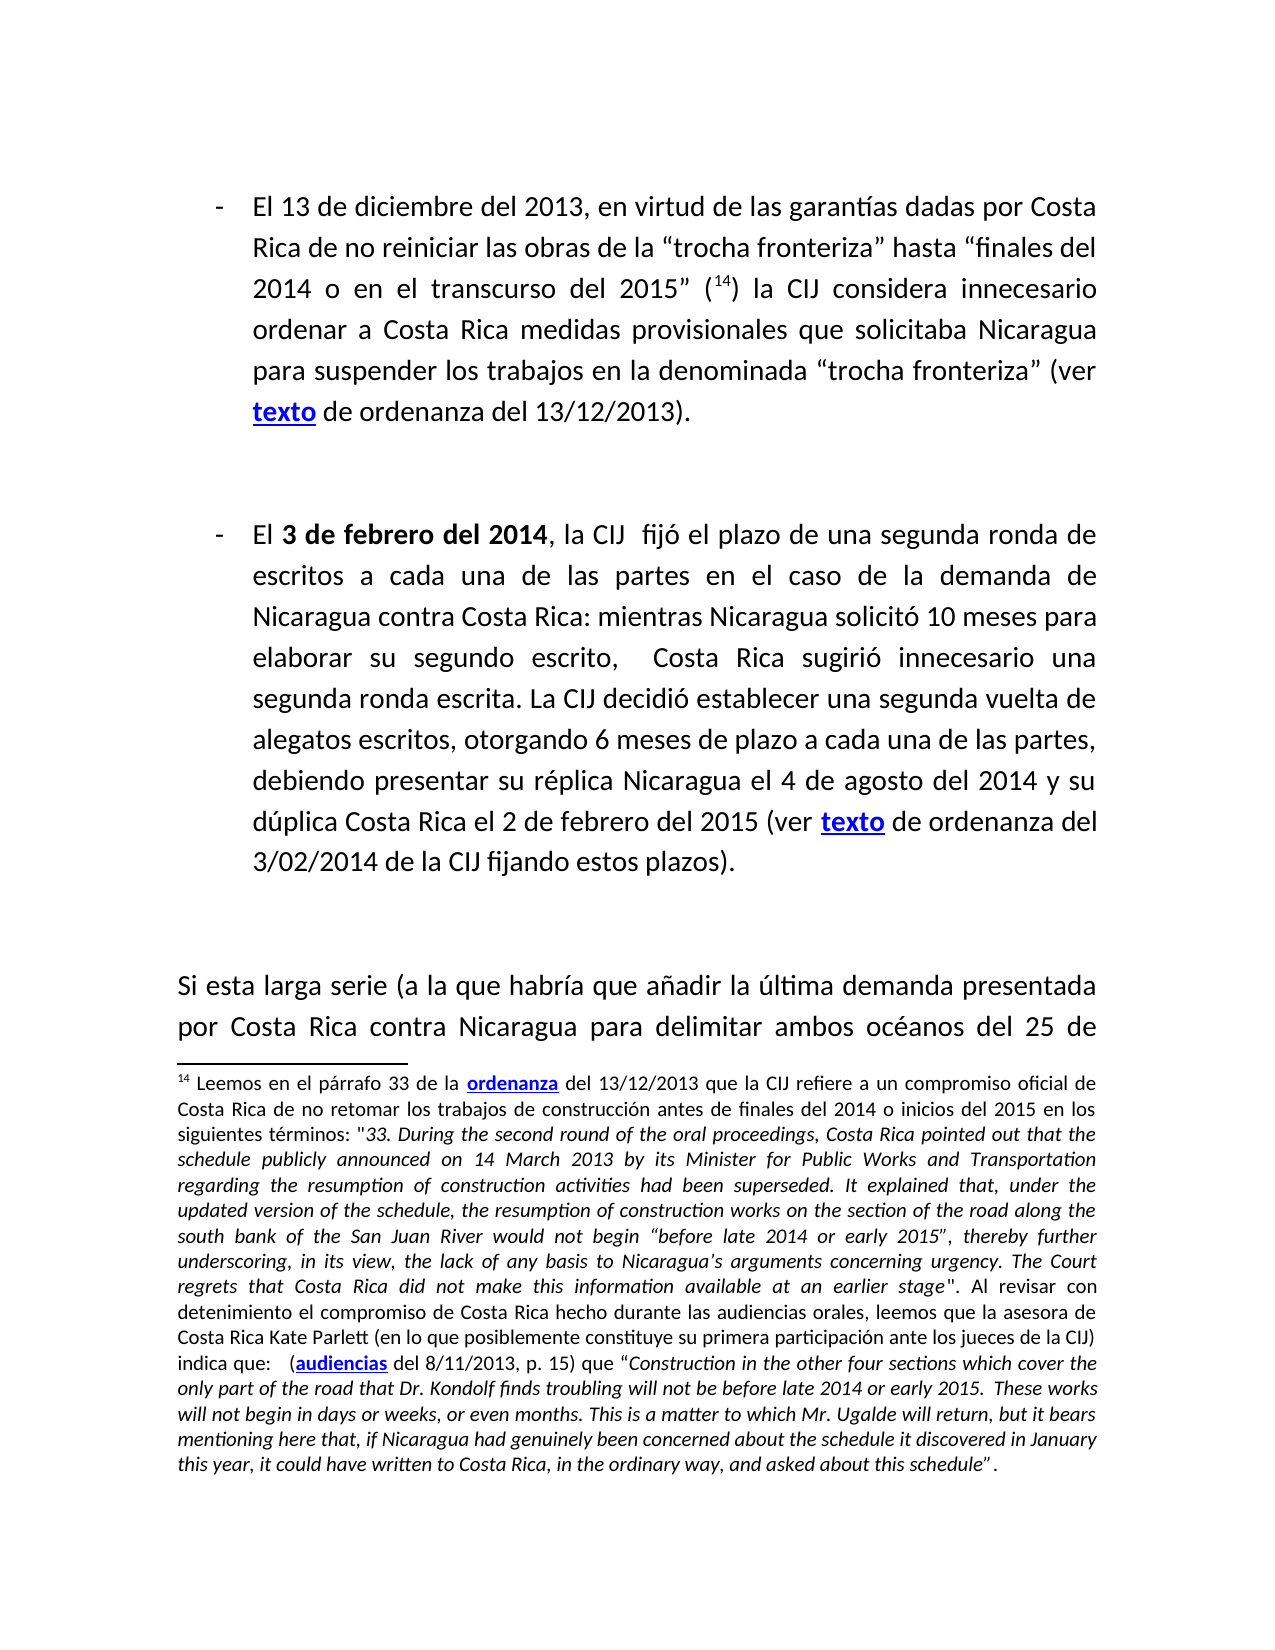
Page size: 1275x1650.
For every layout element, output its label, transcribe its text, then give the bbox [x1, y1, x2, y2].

list El 3 de febrero del 2014, la CIJ fijó el plazo de una segunda ronda de escritos a cada una de las partes en el caso de la demanda de Nicaragua contra Costa Rica: mientras Nicaragua solicitó 10 meses para elaborar su segundo escrito, Costa Rica sugirió innecesario una segunda ronda escrita. La CIJ decidió establecer una segunda vuelta de alegatos escritos, otorgando 6 meses de plazo a cada una de las partes, debiendo presentar su réplica Nicaragua el 4 de agosto del 2014 y su dúplica Costa Rica el 2 de febrero del 2015 (ver texto de ordenanza del 3/02/2014 de la CIJ fijando estos plazos). [215, 516, 1098, 879]
text Si esta larga serie (a la que habría que añadir la última demanda presentada por Costa Rica contra Nicaragua para delimitar ambos océanos del 25 de febrero del 2014) () puede eventualmente llegar a cansar los ojos del lector, se sugiere imaginar lo que puede provocar en algunos jueces de la CIJ el asistir de manera reiterada a audiencias entre Costa Rica y Nicaragua, elaborar (de forma igualmente reiterada) decisiones para intentar calmar los ánimos de ambos, sin observar mayor progreso en sus relaciones bilaterales. [177, 967, 1098, 1044]
list El 13 de diciembre del 2013, en virtud de las garantías dadas por Costa Rica de no reiniciar las obras de la “trocha fronteriza” hasta “finales del 2014 o en el transcurso del 2015” () la CIJ considera innecesario ordenar a Costa Rica medidas provisionales que solicitaba Nicaragua para suspender los trabajos en la denominada “trocha fronteriza” (ver texto de ordenanza del 13/12/2013). [215, 188, 1098, 429]
